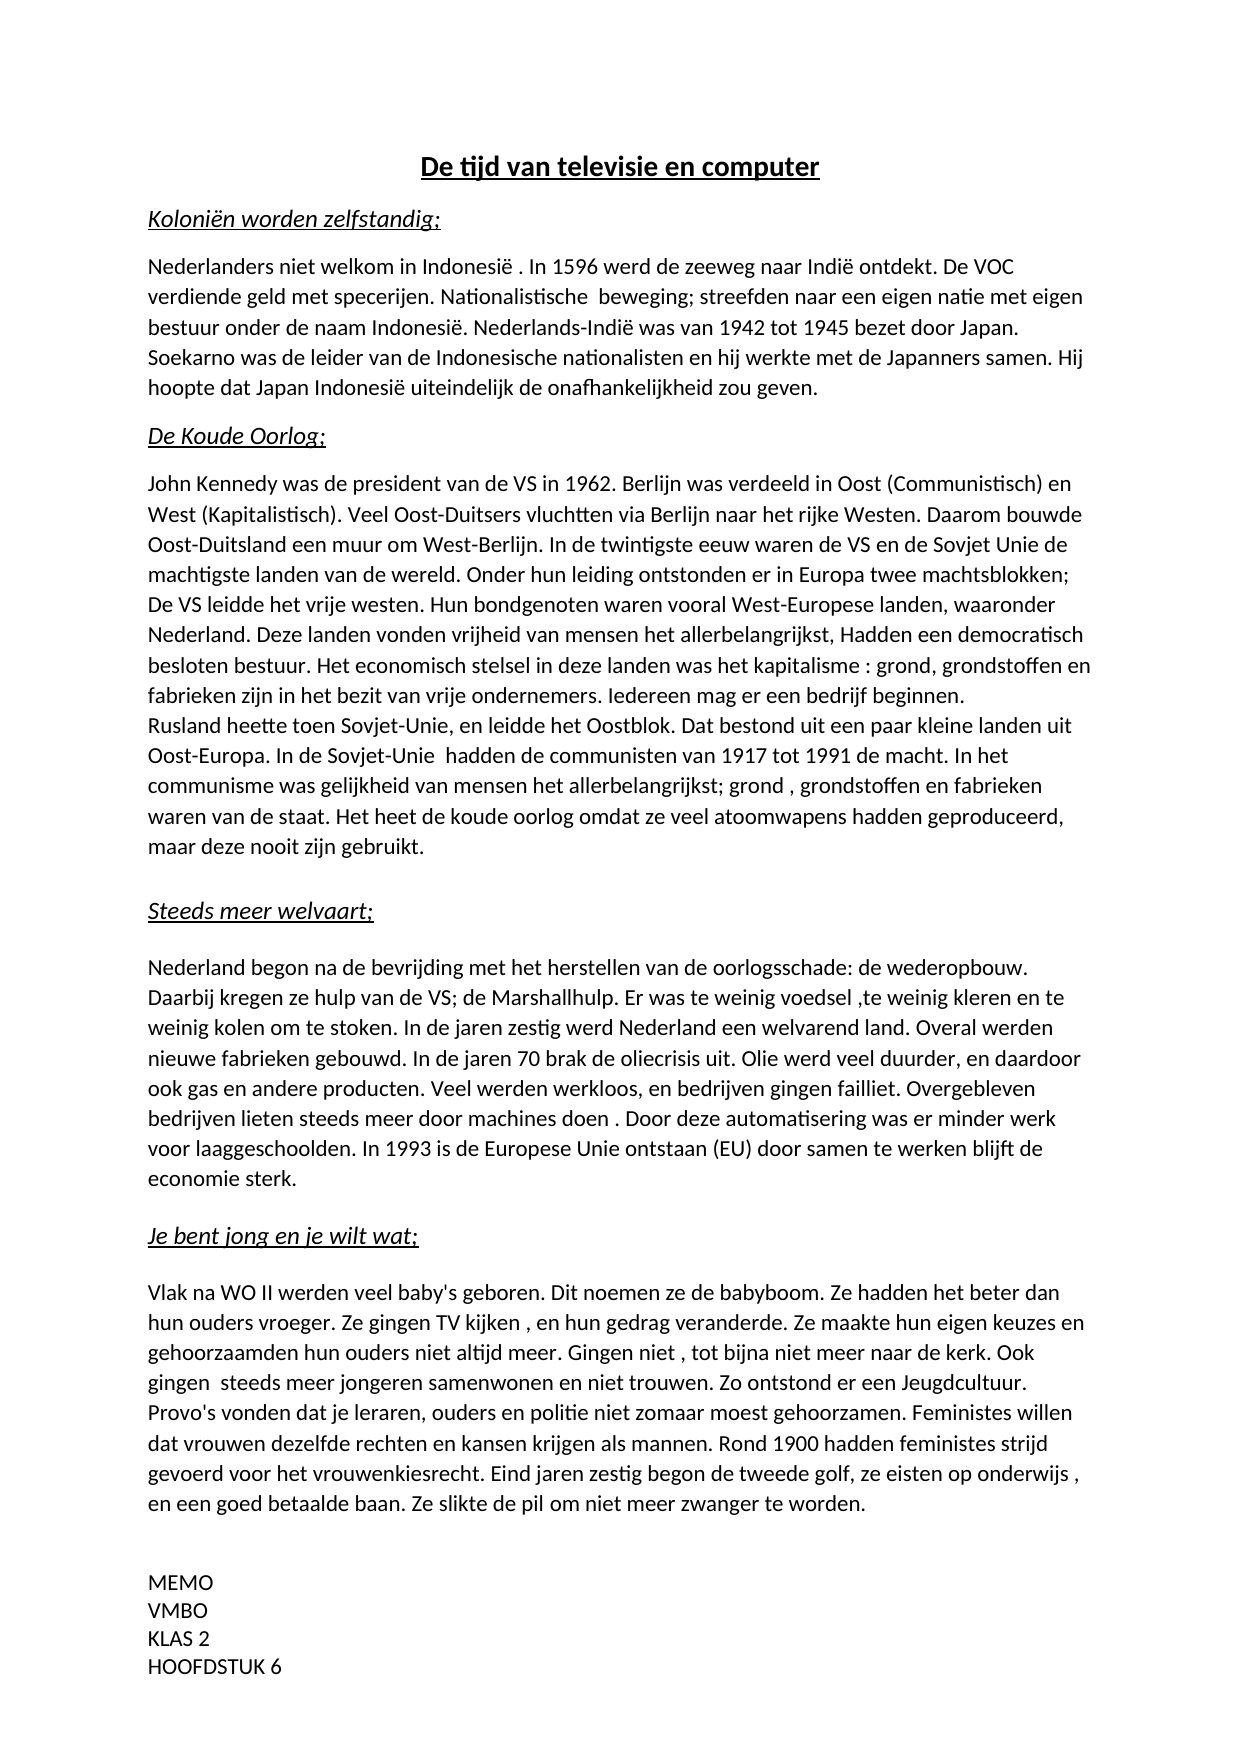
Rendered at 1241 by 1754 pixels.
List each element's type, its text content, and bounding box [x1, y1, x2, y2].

text Koloniën worden zelfstandig; [148, 203, 1093, 233]
text John Kennedy was de president van de VS in 1962. Berlijn was verdeeld in Oost (Communistisch) en West (Kapitalistisch). Veel Oost-Duitsers vluchtten via Berlijn naar het rijke Westen. Daarom bouwde Oost-Duitsland een muur om West-Berlijn. In de twintigste eeuw waren de VS en de Sovjet Unie de machtigste landen van de wereld. Onder hun leiding ontstonden er in Europa twee machtsblokken; De VS leidde het vrije westen. Hun bondgenoten waren vooral West-Europese landen, waaronder Nederland. Deze landen vonden vrijheid van mensen het allerbelangrijkst, Hadden een democratisch besloten bestuur. Het economisch stelsel in deze landen was het kapitalisme : grond, grondstoffen en fabrieken zijn in het bezit van vrije ondernemers. Iedereen mag er een bedrijf beginnen. [148, 469, 1093, 709]
text Nederlanders niet welkom in Indonesië . In 1596 werd de zeeweg naar Indië ontdekt. De VOC verdiende geld met specerijen. Nationalistische beweging; streefden naar een eigen natie met eigen bestuur onder de naam Indonesië. Nederlands-Indië was van 1942 tot 1945 bezet door Japan. Soekarno was de leider van de Indonesische nationalisten en hij werkte met de Japanners samen. Hij hoopte dat Japan Indonesië uiteindelijk de onafhankelijkheid zou geven. [148, 252, 1093, 401]
text Rusland heette toen Sovjet-Unie, en leidde het Oostblok. Dat bestond uit een paar kleine landen uit Oost-Europa. In de Sovjet-Unie hadden de communisten van 1917 tot 1991 de macht. In het communisme was gelijkheid van mensen het allerbelangrijkst; grond , grondstoffen en fabrieken waren van de staat. Het heet de koude oorlog omdat ze veel atoomwapens hadden geproduceerd, maar deze nooit zijn gebruikt. [148, 711, 1093, 860]
text Vlak na WO II werden veel baby's geboren. Dit noemen ze de babyboom. Ze hadden het beter dan hun ouders vroeger. Ze gingen TV kijken , en hun gedrag veranderde. Ze maakte hun eigen keuzes en gehoorzaamden hun ouders niet altijd meer. Gingen niet , tot bijna niet meer naar de kerk. Ook gingen steeds meer jongeren samenwonen en niet trouwen. Zo ontstond er een Jeugdcultuur. Provo's vonden dat je leraren, ouders en politie niet zomaar moest gehoorzamen. Feministes willen dat vrouwen dezelfde rechten en kansen krijgen als mannen. Rond 1900 hadden feministes strijd gevoerd voor het vrouwenkiesrecht. Eind jaren zestig begon de tweede golf, ze eisten op onderwijs , en een goed betaalde baan. Ze slikte de pil om niet meer zwanger te worden. [148, 1278, 1093, 1517]
text Je bent jong en je wilt wat; [148, 1220, 1093, 1250]
text De tijd van televisie en computer [148, 148, 1093, 183]
text De Koude Oorlog; [148, 420, 1093, 451]
text Steeds meer welvaart; [148, 895, 1093, 926]
text Nederland begon na de bevrijding met het herstellen van de oorlogsschade: de wederopbouw. Daarbij kregen ze hulp van de VS; de Marshallhulp. Er was te weinig voedsel ,te weinig kleren en te weinig kolen om te stoken. In de jaren zestig werd Nederland een welvarend land. Overal werden nieuwe fabrieken gebouwd. In de jaren 70 brak de oliecrisis uit. Olie werd veel duurder, en daardoor ook gas en andere producten. Veel werden werkloos, en bedrijven gingen failliet. Overgebleven bedrijven lieten steeds meer door machines doen . Door deze automatisering was er minder werk voor laaggeschoolden. In 1993 is de Europese Unie ontstaan (EU) door samen te werken blijft de economie sterk. [148, 953, 1093, 1193]
